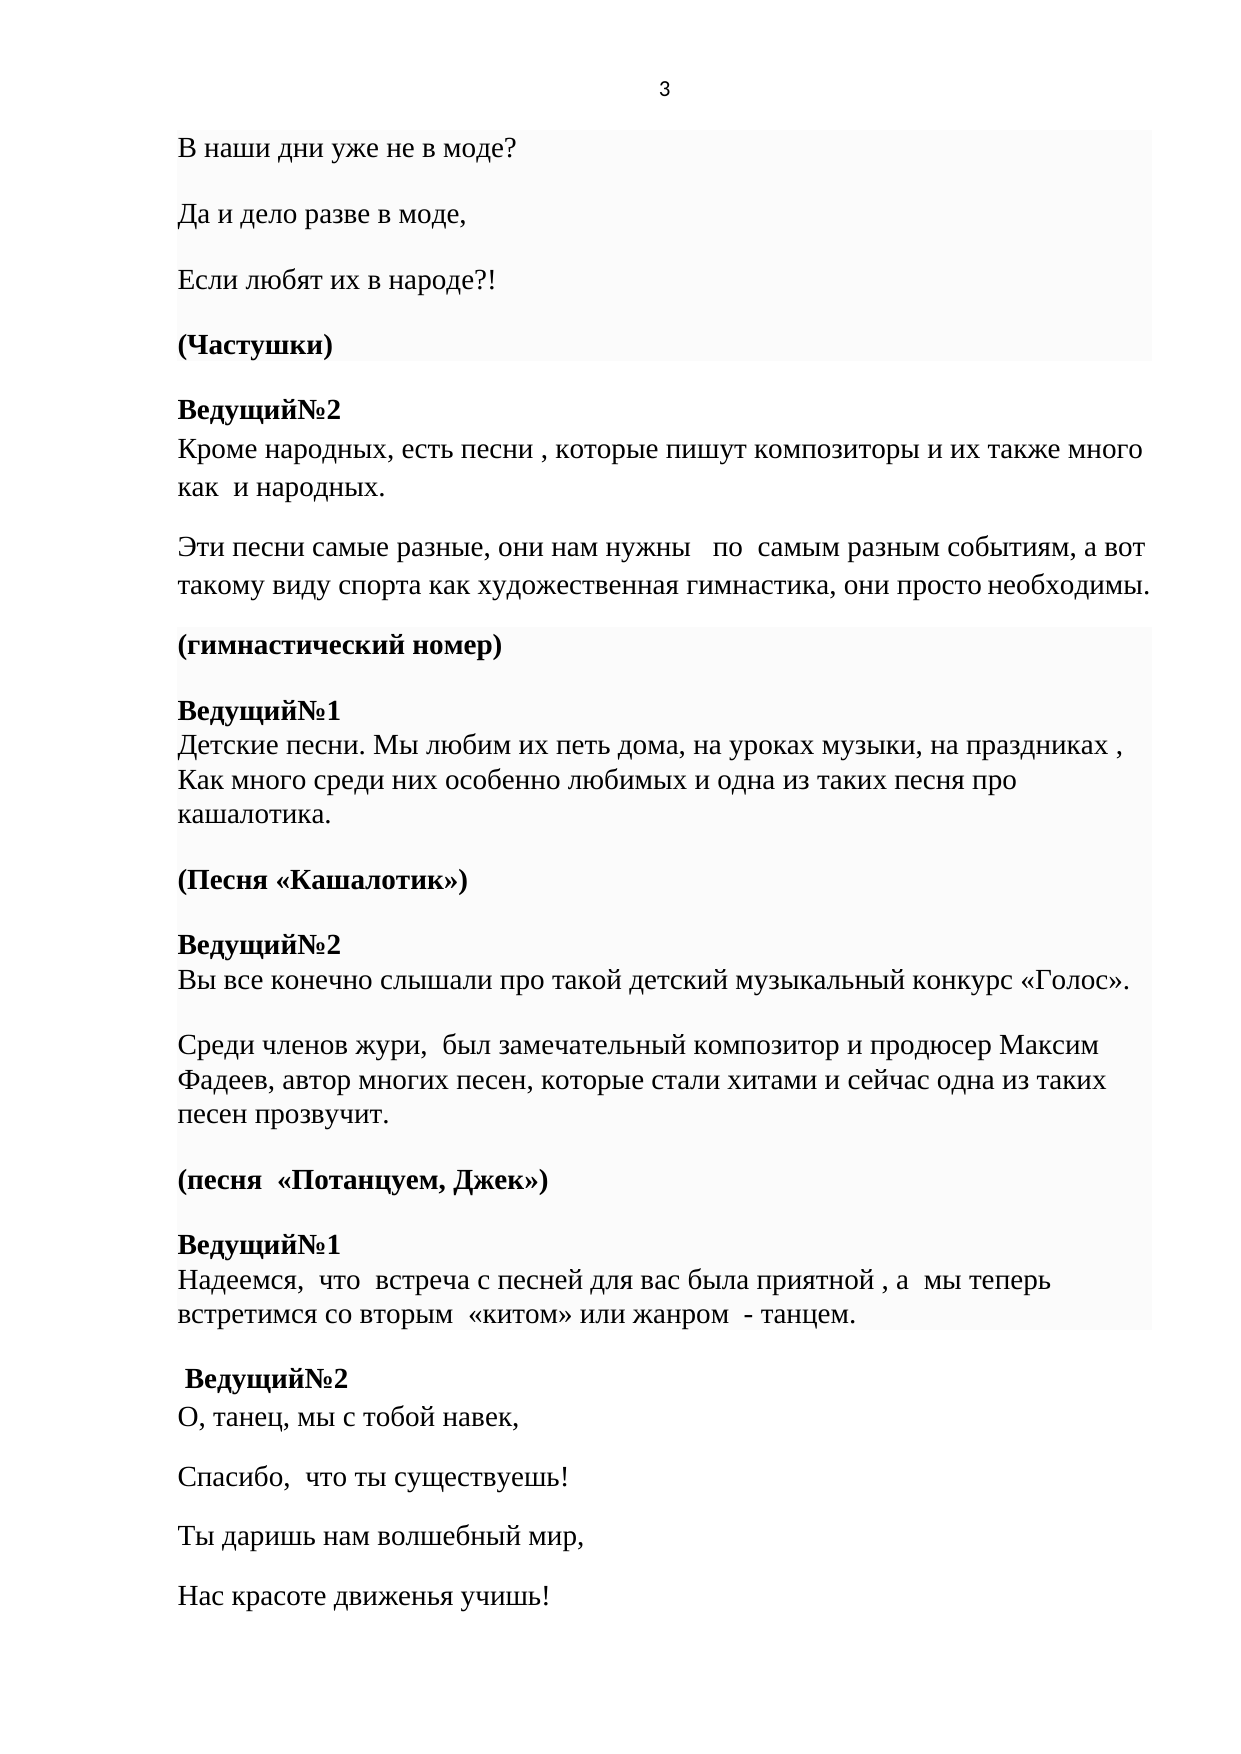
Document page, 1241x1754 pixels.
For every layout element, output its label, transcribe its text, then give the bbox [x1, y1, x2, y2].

text Ты даришь нам волшебный мир, [177, 1518, 1152, 1552]
text Ведущий№2 Кроме народных, есть песни , которые пишут композиторы и их также много как и народных. [177, 392, 1152, 503]
text Нас красоте движенья учишь! [177, 1578, 1152, 1611]
text Среди членов жури, был замечательный композитор и продюсер Максим Фадеев, автор многих песен, которые стали хитами и сейчас одна из таких песен прозвучит. [177, 1027, 1152, 1130]
text Эти песни самые разные, они нам нужны по самым разным событиям, а вот такому виду спорта как художественная гимнастика, они просто необходимы. [177, 529, 1152, 601]
text Ведущий№2 Вы все конечно слышали про такой детский музыкальный конкурс «Голос». [177, 927, 1152, 995]
text (Песня «Кашалотик») [177, 861, 1152, 895]
text Да и дело разве в моде, [177, 195, 1152, 230]
text Ведущий№1 Детские песни. Мы любим их петь дома, на уроках музыки, на праздниках , Как много среди них особенно любимых и одна из таких песня про кашалотика. [177, 692, 1152, 830]
text Если любят их в народе?! [177, 261, 1152, 295]
text Ведущий№1 Надеемся, что встреча с песней для вас была приятной , а мы теперь встретимся со вторым «китом» или жанром - танцем. [177, 1227, 1152, 1330]
text Ведущий№2 О, танец, мы с тобой навек, [177, 1361, 1152, 1433]
text (Частушки) [177, 327, 1152, 361]
text Спасибо, что ты существуешь! [177, 1459, 1152, 1492]
text В наши дни уже не в моде? [177, 130, 1152, 164]
text (гимнастический номер) [177, 627, 1152, 661]
text (песня «Потанцуем, Джек») [177, 1161, 1152, 1195]
